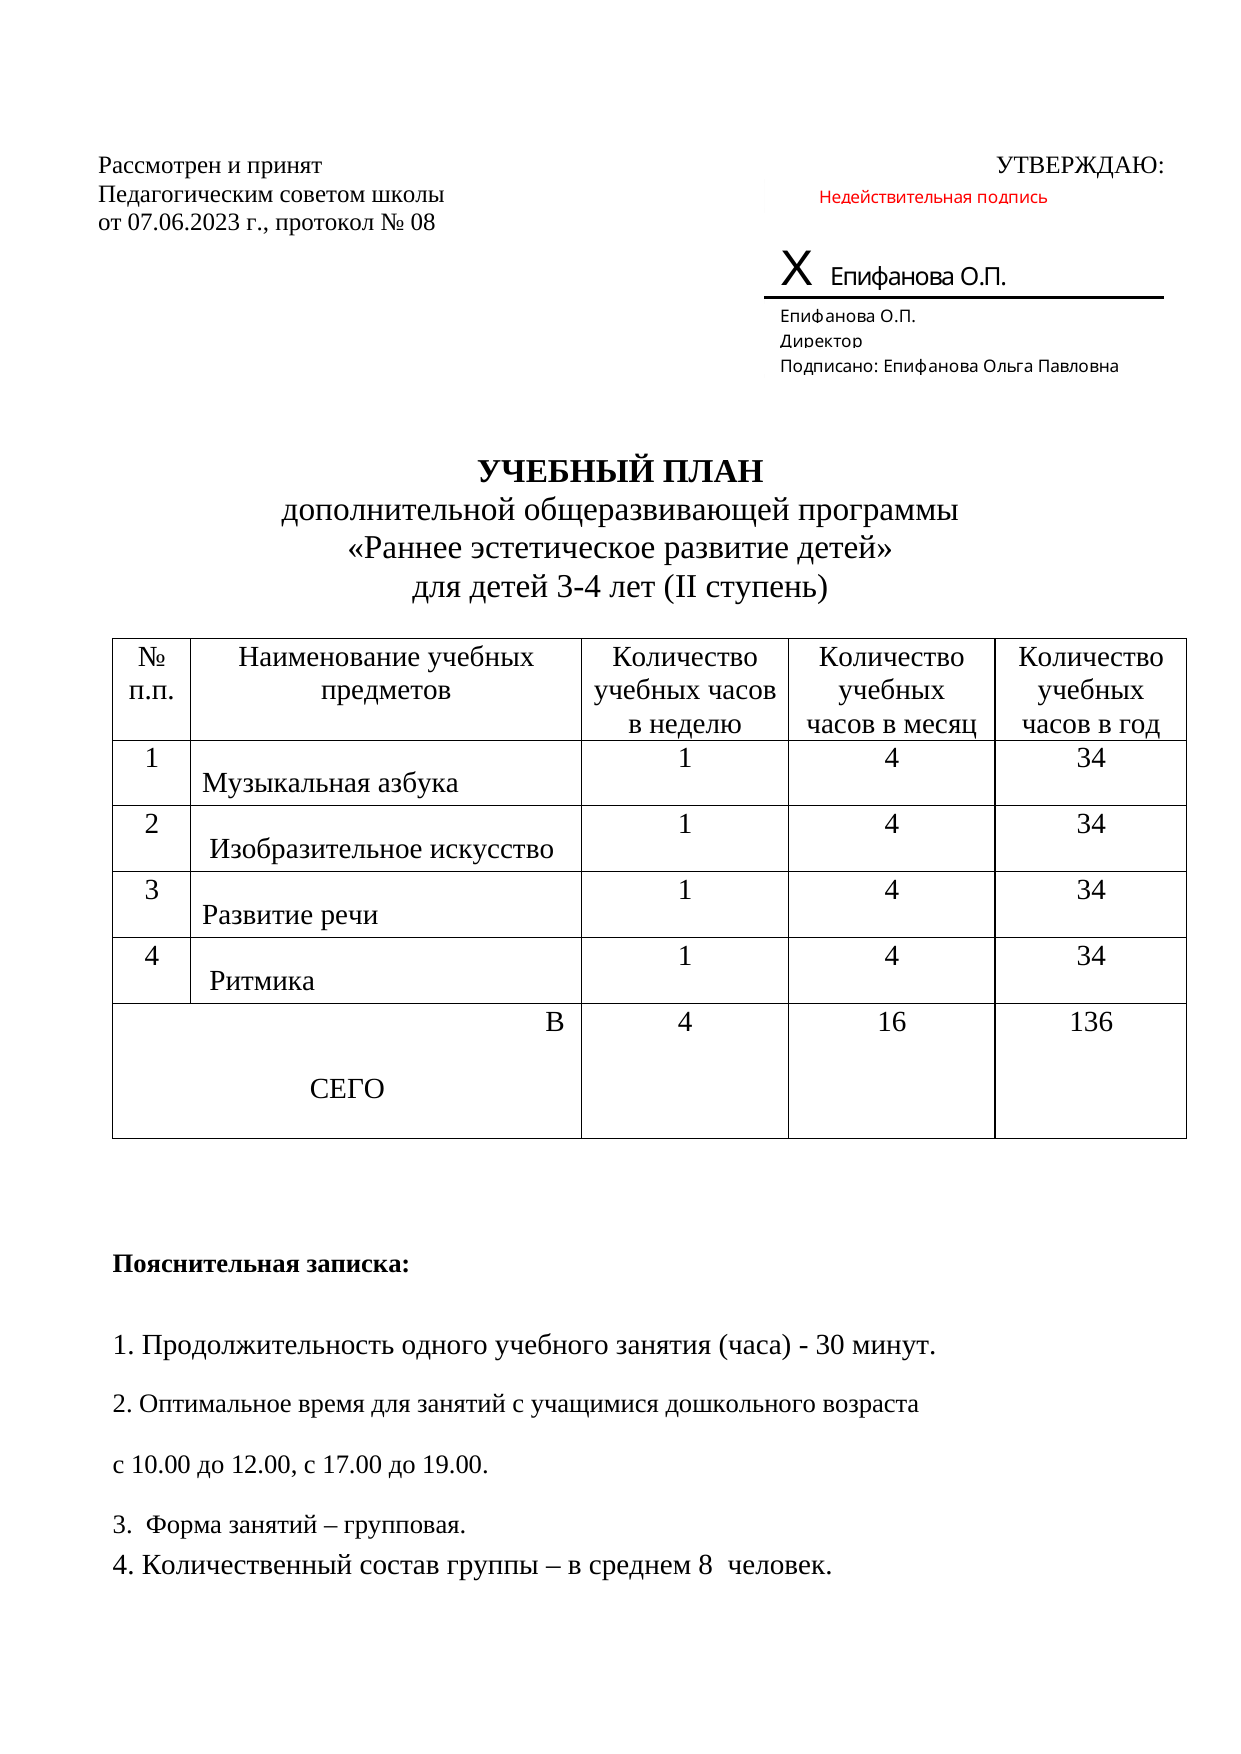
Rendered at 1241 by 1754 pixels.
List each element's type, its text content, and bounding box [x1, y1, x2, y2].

table_cell 4 [113, 938, 190, 1003]
table_cell ВСЕГО [113, 1004, 581, 1138]
table_cell 34 [996, 741, 1186, 805]
table_cell 4 [789, 741, 994, 805]
text 4. Количественный состав группы – в среднем 8 человек. [112, 1547, 1128, 1581]
table_cell 1 [582, 872, 788, 937]
table_cell 1 [113, 741, 190, 805]
table_cell Изобразительное искусство [191, 806, 581, 871]
table_header № п.п. [113, 639, 190, 739]
table_cell 34 [996, 872, 1186, 937]
text 3. Форма занятий – групповая. [112, 1487, 1128, 1539]
text «Раннее эстетическое развитие детей» [112, 528, 1128, 566]
text дополнительной общеразвивающей программы [112, 489, 1128, 528]
table_cell 3 [113, 872, 190, 937]
table_header Количество учебных часов в год [996, 639, 1186, 739]
table_header Количество учебных часов в месяц [789, 639, 994, 739]
table_cell 34 [996, 938, 1186, 1003]
table_cell Ритмика [191, 938, 581, 1003]
text с 10.00 до 12.00, с 17.00 до 19.00. [112, 1426, 1128, 1479]
text для детей 3-4 лет (II ступень) [112, 566, 1128, 604]
table_cell Музыкальная азбука [191, 741, 581, 805]
table_cell 1 [582, 938, 788, 1003]
table_cell 34 [996, 806, 1186, 871]
table_cell 4 [789, 938, 994, 1003]
table_header УТВЕРЖДАЮ: [585, 150, 1176, 379]
table_cell 4 [789, 872, 994, 937]
text 2. Оптимальное время для занятий с учащимися дошкольного возраста [112, 1366, 1128, 1418]
text 1. Продолжительность одного учебного занятия (часа) - 30 минут. [112, 1327, 1128, 1361]
table_cell Развитие речи [191, 872, 581, 937]
subtitle УЧЕБНЫЙ ПЛАН [112, 451, 1128, 489]
table_cell 2 [113, 806, 190, 871]
table_cell 1 [582, 741, 788, 805]
table_header Количество учебных часов в неделю [582, 639, 788, 739]
table_header Рассмотрен и принят Педагогическим советом школы от 07.06.2023 г., протокол № 08 [83, 150, 585, 379]
table_header Наименование учебных предметов [191, 639, 581, 739]
text Пояснительная записка: [112, 1225, 1128, 1278]
table_cell 4 [582, 1004, 788, 1138]
table_cell 136 [996, 1004, 1186, 1138]
table_cell 1 [582, 806, 788, 871]
table_cell 16 [789, 1004, 994, 1138]
table_cell 4 [789, 806, 994, 871]
